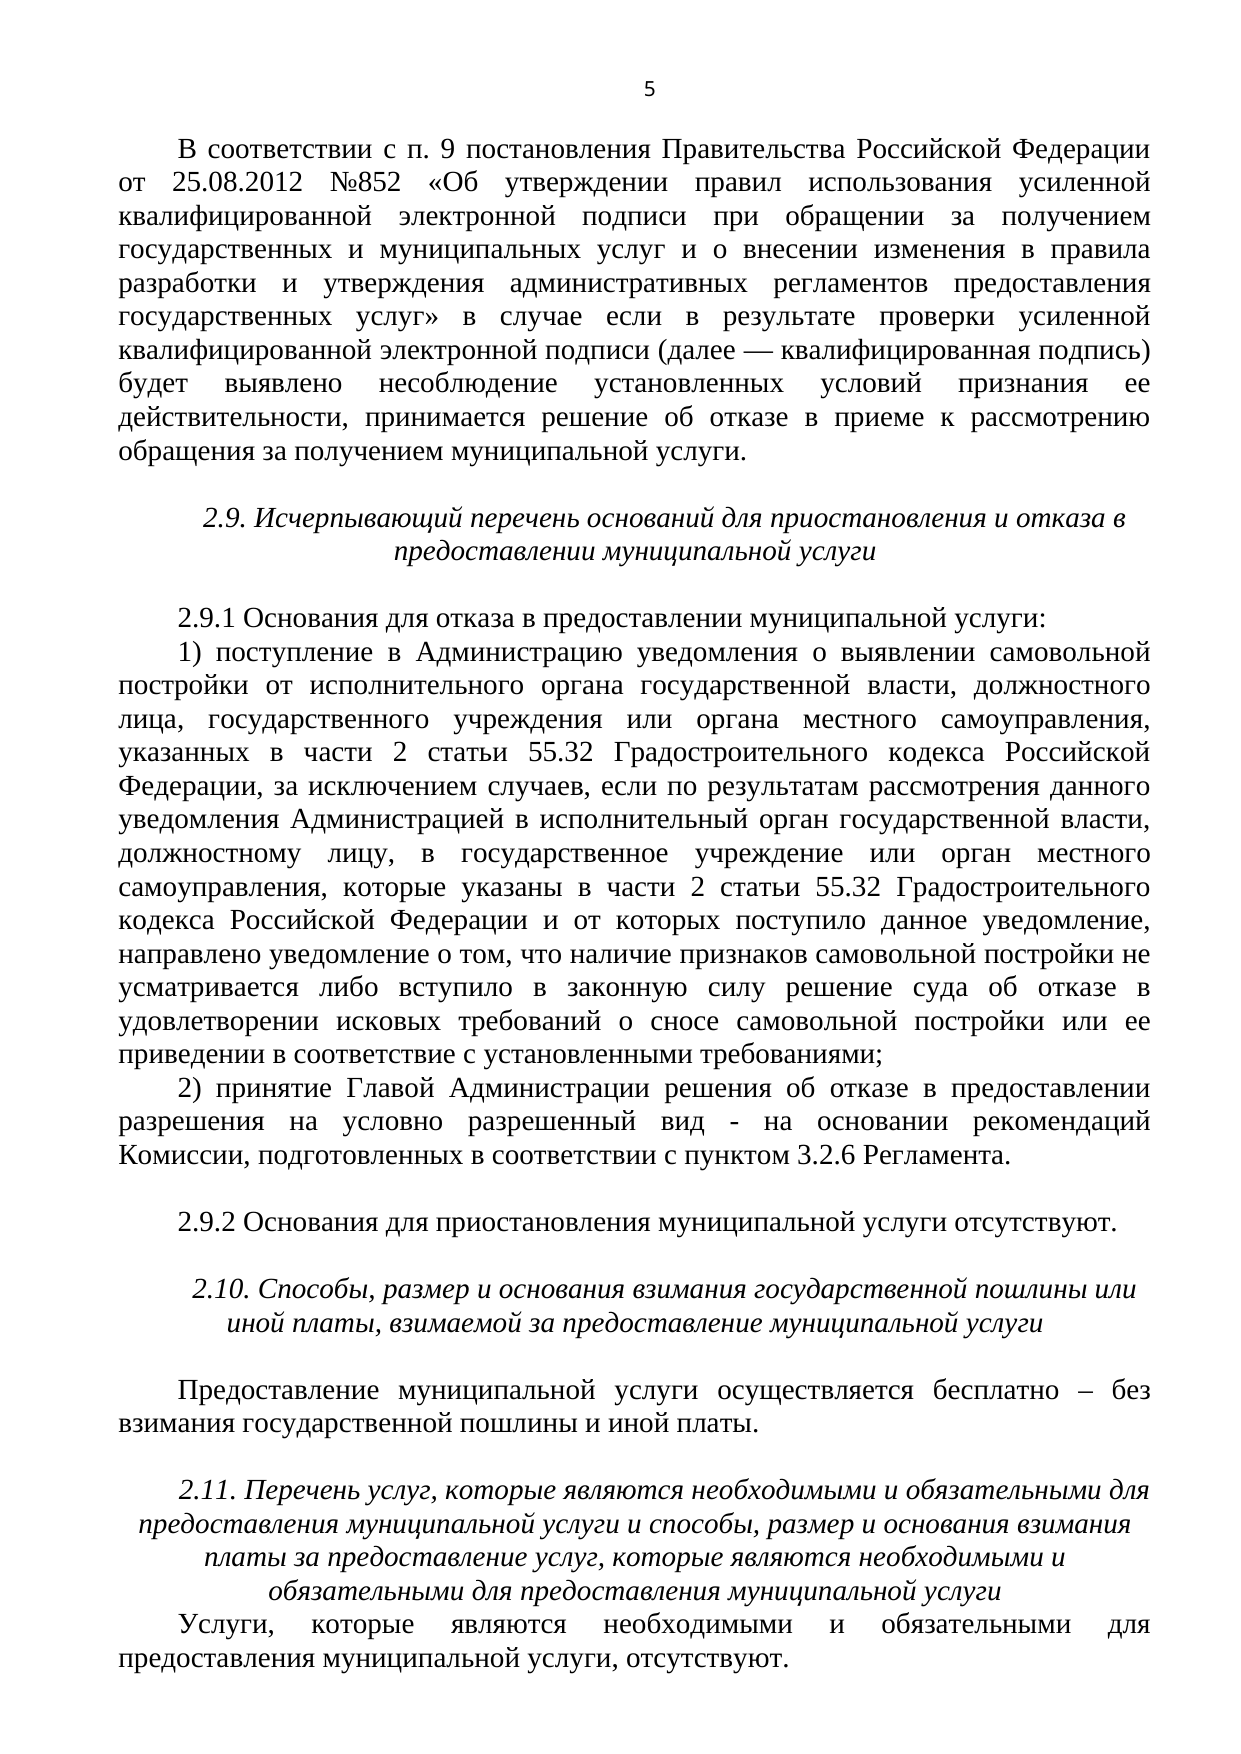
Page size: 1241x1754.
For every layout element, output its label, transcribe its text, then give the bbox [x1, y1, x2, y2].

text В соответствии с п. 9 постановления Правительства Российской Федерации от 25.08.2012 №852 «Об утверждении правил использования усиленной квалифицированной электронной подписи при обращении за получением государственных и муниципальных услуг и о внесении изменения в правила разработки и утверждения административных регламентов предоставления государственных услуг» в случае если в результате проверки усиленной квалифицированной электронной подписи (далее — квалифицированная подпись) будет выявлено несоблюдение установленных условий признания ее действительности, принимается решение об отказе в приеме к рассмотрению обращения за получением муниципальной услуги. [118, 131, 1152, 466]
text 2.9. Исчерпывающий перечень оснований для приостановления и отказа в предоставлении муниципальной услуги [118, 500, 1152, 567]
text 2.9.1 Основания для отказа в предоставлении муниципальной услуги: [118, 600, 1152, 634]
text 2.10. Способы, размер и основания взимания государственной пошлины или иной платы, взимаемой за предоставление муниципальной услуги [118, 1271, 1152, 1338]
text Предоставление муниципальной услуги осуществляется бесплатно – без взимания государственной пошлины и иной платы. [118, 1372, 1152, 1439]
text 2.9.2 Основания для приостановления муниципальной услуги отсутствуют. [118, 1204, 1152, 1238]
text 1) поступление в Администрацию уведомления о выявлении самовольной постройки от исполнительного органа государственной власти, должностного лица, государственного учреждения или органа местного самоуправления, указанных в части 2 статьи 55.32 Градостроительного кодекса Российской Федерации, за исключением случаев, если по результатам рассмотрения данного уведомления Администрацией в исполнительный орган государственной власти, должностному лицу, в государственное учреждение или орган местного самоуправления, которые указаны в части 2 статьи 55.32 Градостроительного кодекса Российской Федерации и от которых поступило данное уведомление, направлено уведомление о том, что наличие признаков самовольной постройки не усматривается либо вступило в законную силу решение суда об отказе в удовлетворении исковых требований о сносе самовольной постройки или ее приведении в соответствие с установленными требованиями; [118, 634, 1152, 1070]
text 2) принятие Главой Администрации решения об отказе в предоставлении разрешения на условно разрешенный вид - на основании рекомендаций Комиссии, подготовленных в соответствии с пунктом 3.2.6 Регламента. [118, 1070, 1152, 1171]
text 2.11. Перечень услуг, которые являются необходимыми и обязательными для предоставления муниципальной услуги и способы, размер и основания взимания платы за предоставление услуг, которые являются необходимыми и обязательными для предоставления муниципальной услуги [118, 1472, 1152, 1607]
text Услуги, которые являются необходимыми и обязательными для предоставления муниципальной услуги, отсутствуют. [118, 1607, 1152, 1674]
